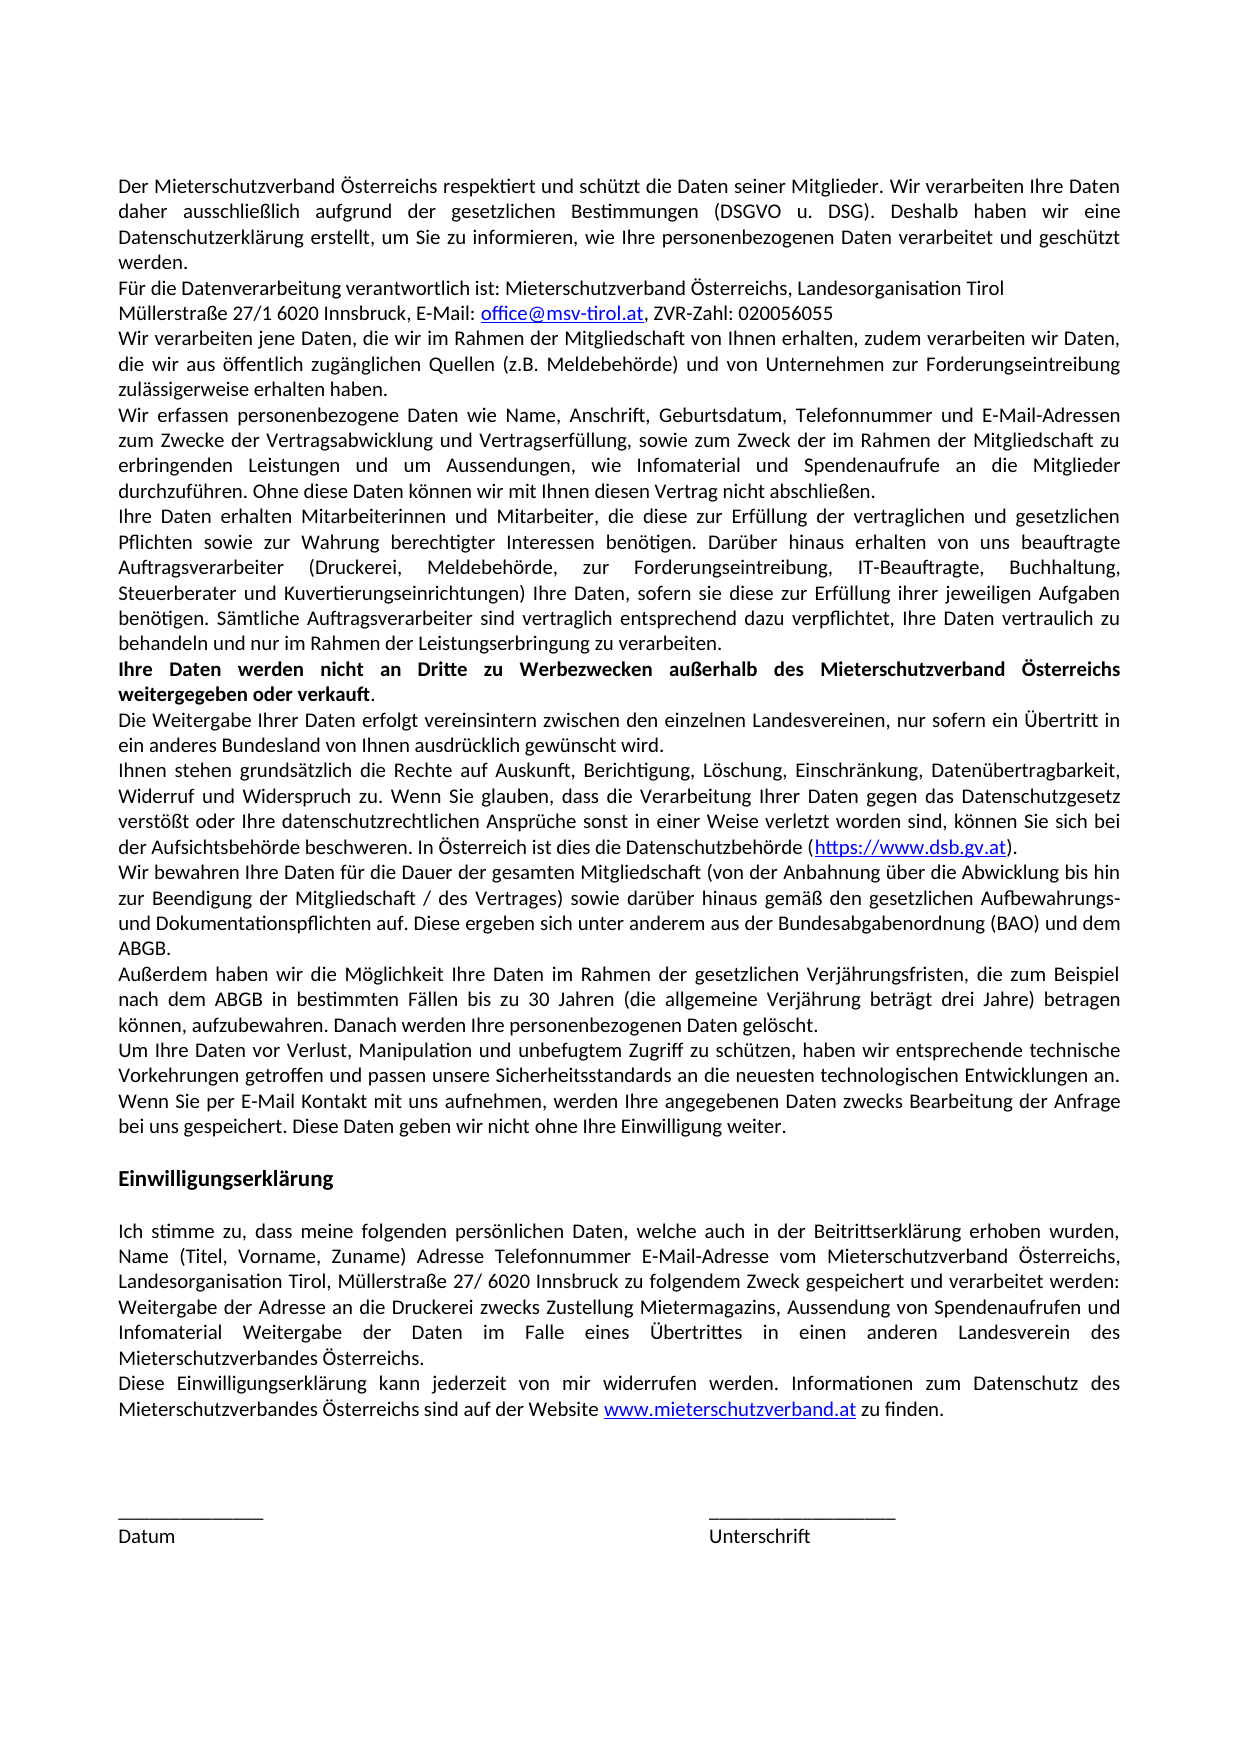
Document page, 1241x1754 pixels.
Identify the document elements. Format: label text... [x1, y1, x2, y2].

text ______________ __________________ [118, 1497, 1122, 1523]
text Wir verarbeiten jene Daten, die wir im Rahmen der Mitgliedschaft von Ihnen erhalten, zudem verarbeiten wir Daten, die wir aus öffentlich zugänglichen Quellen (z.B. Meldebehörde) und von Unternehmen zur Forderungseintreibung zulässigerweise erhalten haben. [118, 326, 1122, 402]
text Ihnen stehen grundsätzlich die Rechte auf Auskunft, Berichtigung, Löschung, Einschränkung, Datenübertragbarkeit, Widerruf und Widerspruch zu. Wenn Sie glauben, dass die Verarbeitung Ihrer Daten gegen das Datenschutzgesetz verstößt oder Ihre datenschutzrechtlichen Ansprüche sonst in einer Weise verletzt worden sind, können Sie sich bei der Aufsichtsbehörde beschweren. In Österreich ist dies die Datenschutzbehörde (https://www.dsb.gv.at). [118, 758, 1122, 859]
text Ihre Daten erhalten Mitarbeiterinnen und Mitarbeiter, die diese zur Erfüllung der vertraglichen und gesetzlichen Pflichten sowie zur Wahrung berechtigter Interessen benötigen. Darüber hinaus erhalten von uns beauftragte Auftragsverarbeiter (Druckerei, Meldebehörde, zur Forderungseintreibung, IT-Beauftragte, Buchhaltung, Steuerberater und Kuvertierungseinrichtungen) Ihre Daten, sofern sie diese zur Erfüllung ihrer jeweiligen Aufgaben benötigen. Sämtliche Auftragsverarbeiter sind vertraglich entsprechend dazu verpflichtet, Ihre Daten vertraulich zu behandeln und nur im Rahmen der Leistungserbringung zu verarbeiten. [118, 503, 1122, 656]
text Die Weitergabe Ihrer Daten erfolgt vereinsintern zwischen den einzelnen Landesvereinen, nur sofern ein Übertritt in ein anderes Bundesland von Ihnen ausdrücklich gewünscht wird. [118, 707, 1122, 758]
text Wir erfassen personenbezogene Daten wie Name, Anschrift, Geburtsdatum, Telefonnummer und E-Mail-Adressen zum Zwecke der Vertragsabwicklung und Vertragserfüllung, sowie zum Zweck der im Rahmen der Mitgliedschaft zu erbringenden Leistungen und um Aussendungen, wie Infomaterial und Spendenaufrufe an die Mitglieder durchzuführen. Ohne diese Daten können wir mit Ihnen diesen Vertrag nicht abschließen. [118, 402, 1122, 503]
text Ihre Daten werden nicht an Dritte zu Werbezwecken außerhalb des Mieterschutzverband Österreichs weitergegeben oder verkauft. [118, 656, 1122, 707]
text Für die Datenverarbeitung verantwortlich ist: Mieterschutzverband Österreichs, Landesorganisation Tirol [118, 275, 1122, 300]
text Datum Unterschrift [118, 1523, 1122, 1548]
text Außerdem haben wir die Möglichkeit Ihre Daten im Rahmen der gesetzlichen Verjährungsfristen, die zum Beispiel nach dem ABGB in bestimmten Fällen bis zu 30 Jahren (die allgemeine Verjährung beträgt drei Jahre) betragen können, aufzubewahren. Danach werden Ihre personenbezogenen Daten gelöscht. [118, 961, 1122, 1037]
text Müllerstraße 27/1 6020 Innsbruck, E-Mail: office@msv-tirol.at, ZVR-Zahl: 020056055 [118, 300, 1122, 326]
text Wir bewahren Ihre Daten für die Dauer der gesamten Mitgliedschaft (von der Anbahnung über die Abwicklung bis hin zur Beendigung der Mitgliedschaft / des Vertrages) sowie darüber hinaus gemäß den gesetzlichen Aufbewahrungs- und Dokumentationspflichten auf. Diese ergeben sich unter anderem aus der Bundesabgabenordnung (BAO) und dem ABGB. [118, 859, 1122, 961]
text Diese Einwilligungserklärung kann jederzeit von mir widerrufen werden. Informationen zum Datenschutz des Mieterschutzverbandes Österreichs sind auf der Website www.mieterschutzverband.at zu finden. [118, 1370, 1122, 1421]
text Einwilligungserklärung [118, 1164, 1122, 1192]
text Ich stimme zu, dass meine folgenden persönlichen Daten, welche auch in der Beitrittserklärung erhoben wurden, Name (Titel, Vorname, Zuname) Adresse Telefonnummer E-Mail-Adresse vom Mieterschutzverband Österreichs, Landesorganisation Tirol, Müllerstraße 27/ 6020 Innsbruck zu folgendem Zweck gespeichert und verarbeitet werden: Weitergabe der Adresse an die Druckerei zwecks Zustellung Mietermagazins, Aussendung von Spendenaufrufen und Infomaterial Weitergabe der Daten im Falle eines Übertrittes in einen anderen Landesverein des Mieterschutzverbandes Österreichs. [118, 1218, 1122, 1370]
text Der Mieterschutzverband Österreichs respektiert und schützt die Daten seiner Mitglieder. Wir verarbeiten Ihre Daten daher ausschließlich aufgrund der gesetzlichen Bestimmungen (DSGVO u. DSG). Deshalb haben wir eine Datenschutzerklärung erstellt, um Sie zu informieren, wie Ihre personenbezogenen Daten verarbeitet und geschützt werden. [118, 173, 1122, 275]
text Um Ihre Daten vor Verlust, Manipulation und unbefugtem Zugriff zu schützen, haben wir entsprechende technische Vorkehrungen getroffen und passen unsere Sicherheitsstandards an die neuesten technologischen Entwicklungen an. Wenn Sie per E-Mail Kontakt mit uns aufnehmen, werden Ihre angegebenen Daten zwecks Bearbeitung der Anfrage bei uns gespeichert. Diese Daten geben wir nicht ohne Ihre Einwilligung weiter. [118, 1037, 1122, 1139]
